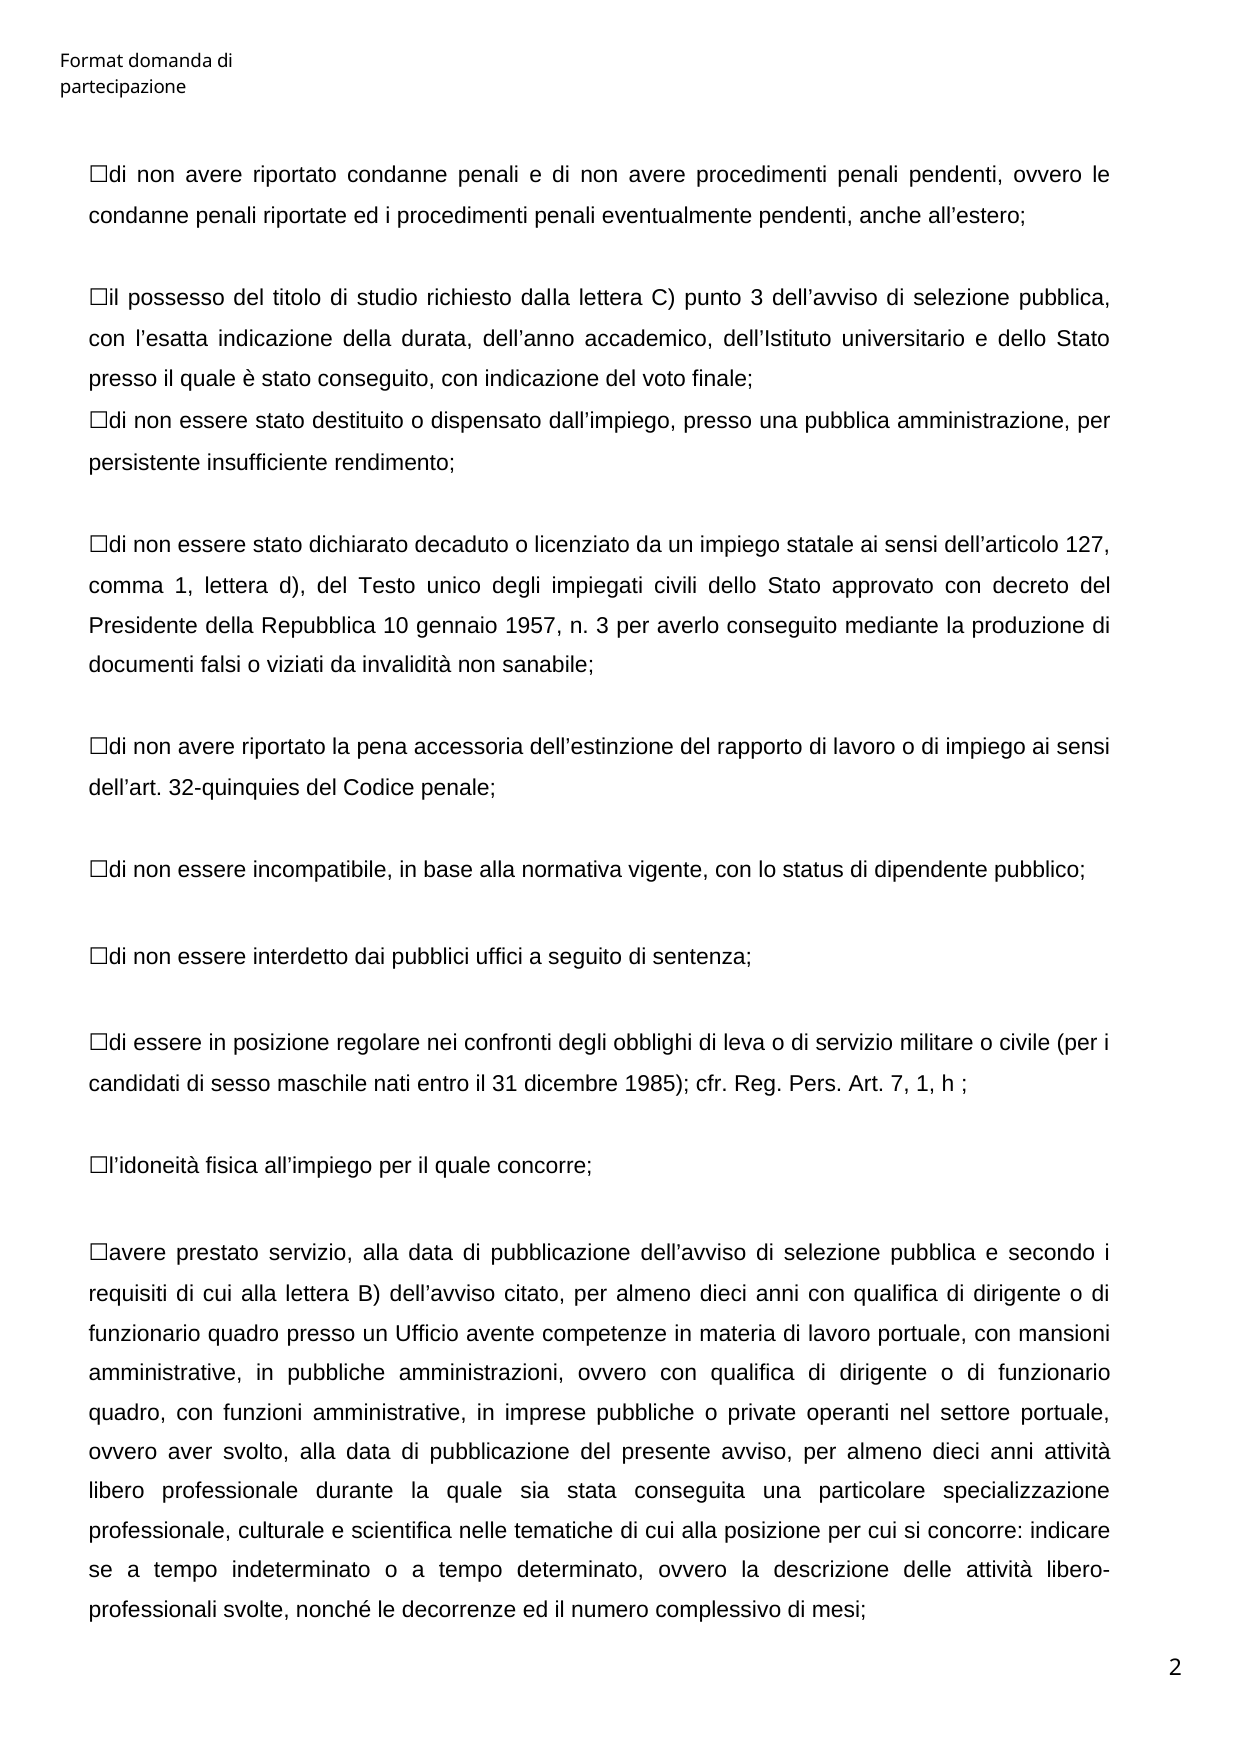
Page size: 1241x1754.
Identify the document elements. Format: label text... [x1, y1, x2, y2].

text avere prestato servizio, alla data di pubblicazione dell’avviso di selezione pubblica e secondo i requisiti di cui alla lettera B) dell’avviso citato, per almeno dieci anni con qualifica di dirigente o di funzionario quadro presso un Ufficio avente competenze in materia di lavoro portuale, con mansioni amministrative, in pubbliche amministrazioni, ovvero con qualifica di dirigente o di funzionario quadro, con funzioni amministrative, in imprese pubbliche o private operanti nel settore portuale, ovvero aver svolto, alla data di pubblicazione del presente avviso, per almeno dieci anni attività libero professionale durante la quale sia stata conseguita una particolare specializzazione professionale, culturale e scientifica nelle tematiche di cui alla posizione per cui si concorre: indicare se a tempo indeterminato o a tempo determinato, ovvero la descrizione delle attività libero-professionali svolte, nonché le decorrenze ed il numero complessivo di mesi; [88, 1236, 1111, 1622]
text di non essere incompatibile, in base alla normativa vigente, con lo status di dipendente pubblico; [88, 853, 1111, 884]
text di non avere riportato condanne penali e di non avere procedimenti penali pendenti, ovvero le condanne penali riportate ed i procedimenti penali eventualmente pendenti, anche all’estero; [88, 158, 1111, 228]
text di non essere interdetto dai pubblici uffici a seguito di sentenza; [88, 940, 1111, 971]
text di non avere riportato la pena accessoria dell’estinzione del rapporto di lavoro o di impiego ai sensi dell’art. 32-quinquies del Codice penale; [88, 730, 1111, 801]
text di essere in posizione regolare nei confronti degli obblighi di leva o di servizio militare o civile (per i candidati di sesso maschile nati entro il 31 dicembre 1985); cfr. Reg. Pers. Art. 7, 1, h ; [88, 1026, 1111, 1097]
text di non essere stato destituito o dispensato dall’impiego, presso una pubblica amministrazione, per persistente insufficiente rendimento; [88, 404, 1111, 475]
text il possesso del titolo di studio richiesto dalla lettera C) punto 3 dell’avviso di selezione pubblica, con l’esatta indicazione della durata, dell’anno accademico, dell’Istituto universitario e dello Stato presso il quale è stato conseguito, con indicazione del voto finale; [88, 281, 1111, 391]
text di non essere stato dichiarato decaduto o licenziato da un impiego statale ai sensi dell’articolo 127, comma 1, lettera d), del Testo unico degli impiegati civili dello Stato approvato con decreto del Presidente della Repubblica 10 gennaio 1957, n. 3 per averlo conseguito mediante la produzione di documenti falsi o viziati da invalidità non sanabile; [88, 528, 1111, 677]
text l’idoneità fisica all’impiego per il quale concorre; [88, 1149, 1111, 1181]
